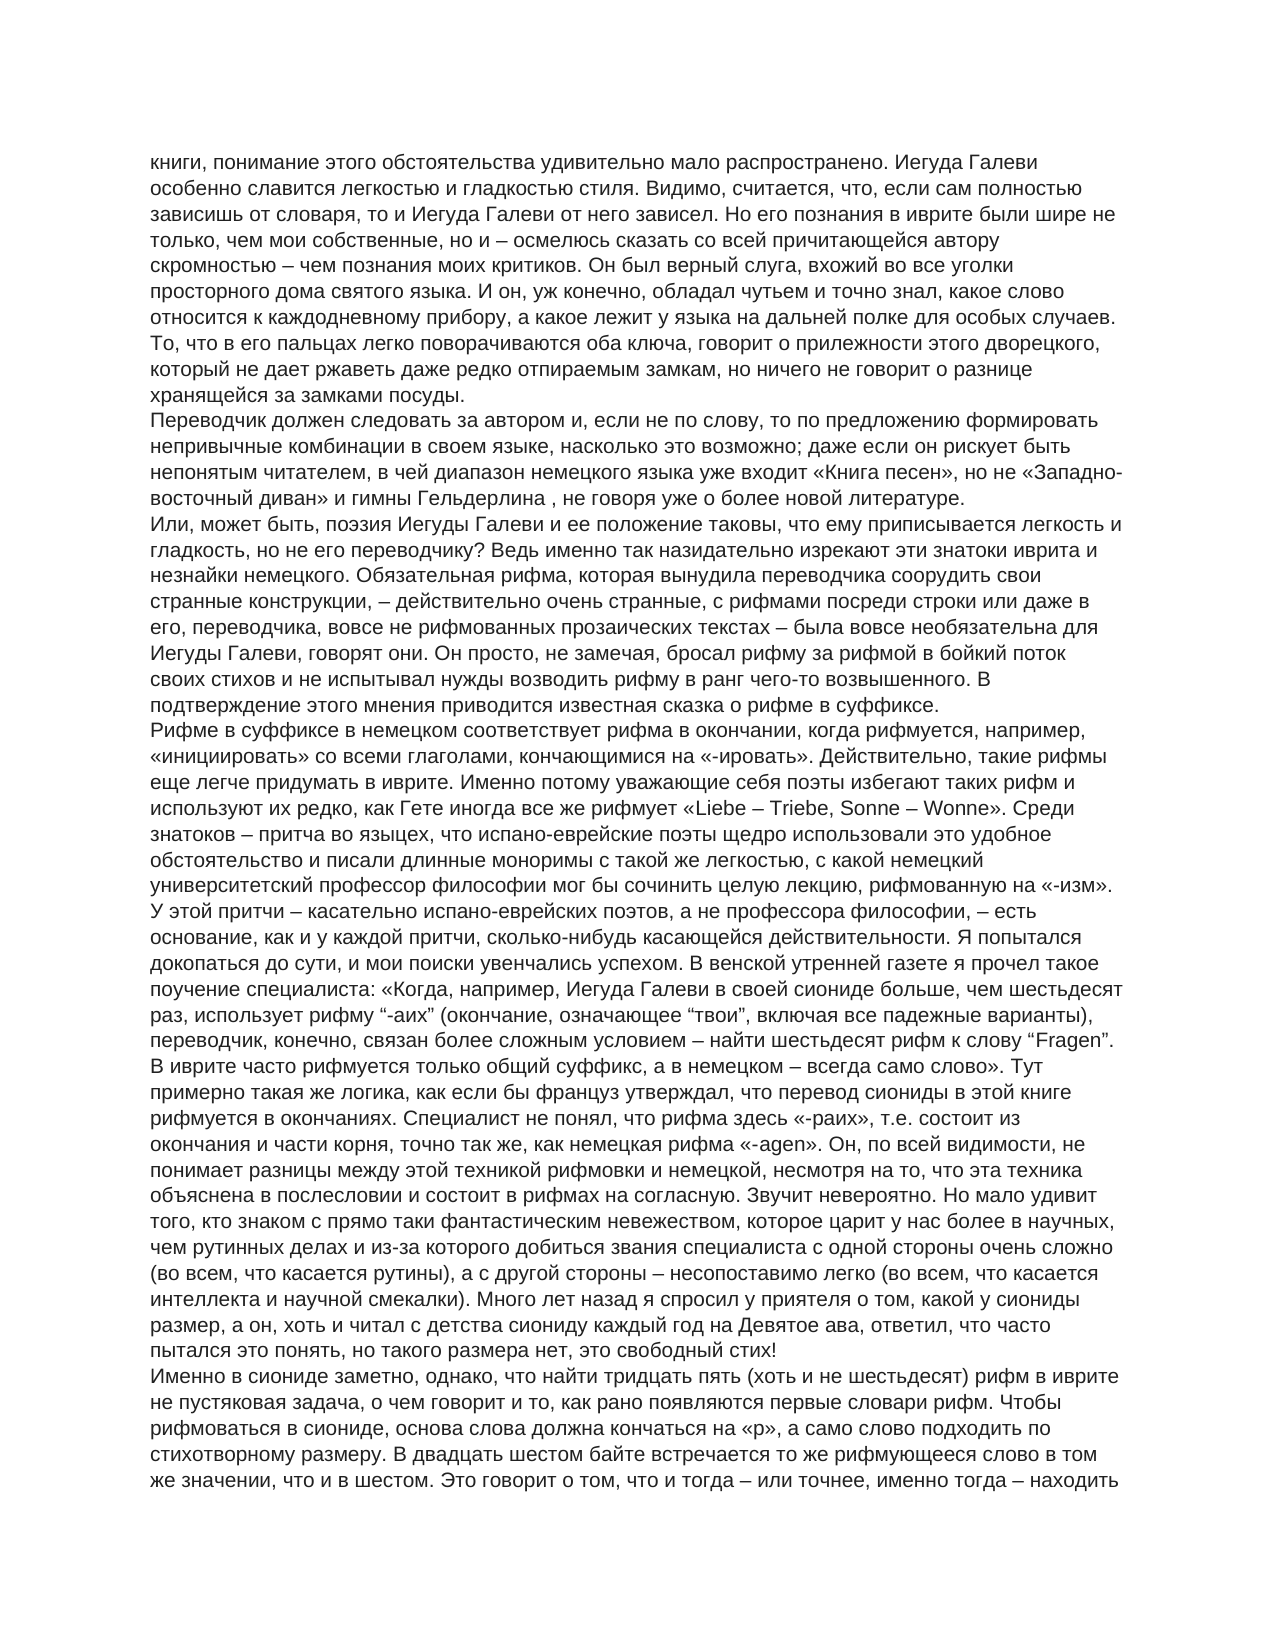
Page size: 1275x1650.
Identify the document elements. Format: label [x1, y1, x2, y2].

text [150, 150, 1125, 1491]
